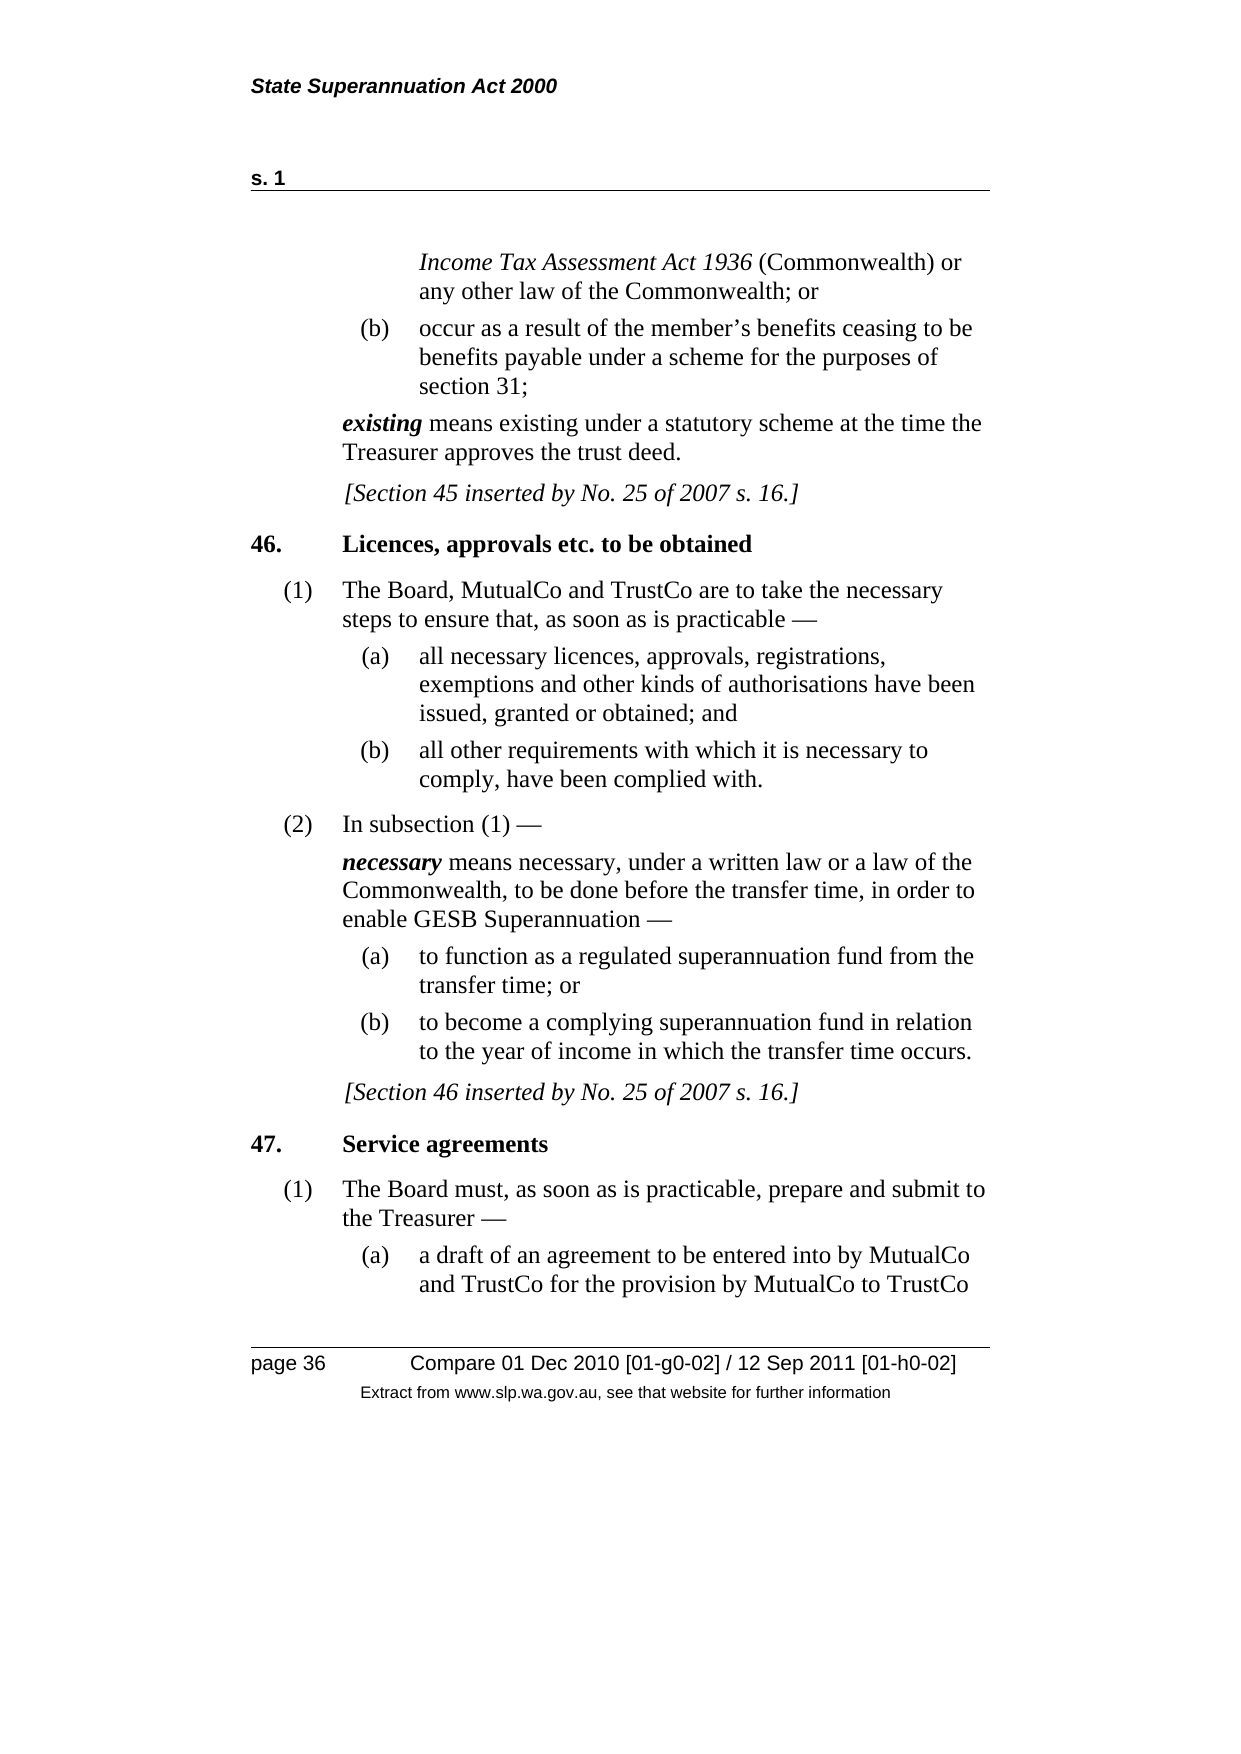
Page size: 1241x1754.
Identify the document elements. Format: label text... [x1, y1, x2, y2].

text (1) The Board, MutualCo and TrustCo are to take the necessary steps to ensure that, as soon as is practicable — [251, 575, 990, 632]
text (a) all necessary licences, approvals, registrations, exemptions and other kinds of authorisations have been issued, granted or obtained; and [251, 641, 990, 727]
text [Section 46 inserted by No. 25 of 2007 s. 16.] [251, 1077, 990, 1106]
text (b) to become a complying superannuation fund in relation to the year of income in which the transfer time occurs. [251, 1007, 990, 1064]
text [Section 45 inserted by No. 25 of 2007 s. 16.] [251, 478, 990, 507]
text existing means existing under a statutory scheme at the time the Treasurer approves the trust deed. [251, 408, 990, 465]
subtitle 47. Service agreements [251, 1129, 990, 1157]
text (a) to function as a regulated superannuation fund from the transfer time; or [251, 941, 990, 999]
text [251, 247, 990, 305]
text (b) occur as a result of the member’s benefits ceasing to be benefits payable under a scheme for the purposes of section 31; [251, 313, 990, 399]
text (2) In subsection (1) — [251, 809, 990, 838]
text (1) The Board must, as soon as is practicable, prepare and submit to the Treasurer — [251, 1174, 990, 1232]
text necessary means necessary, under a written law or a law of the Commonwealth, to be done before the transfer time, in order to enable GESB Superannuation — [251, 847, 990, 933]
text (b) all other requirements with which it is necessary to comply, have been complied with. [251, 735, 990, 793]
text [251, 1240, 990, 1297]
subtitle 46. Licences, approvals etc. to be obtained [251, 529, 990, 558]
